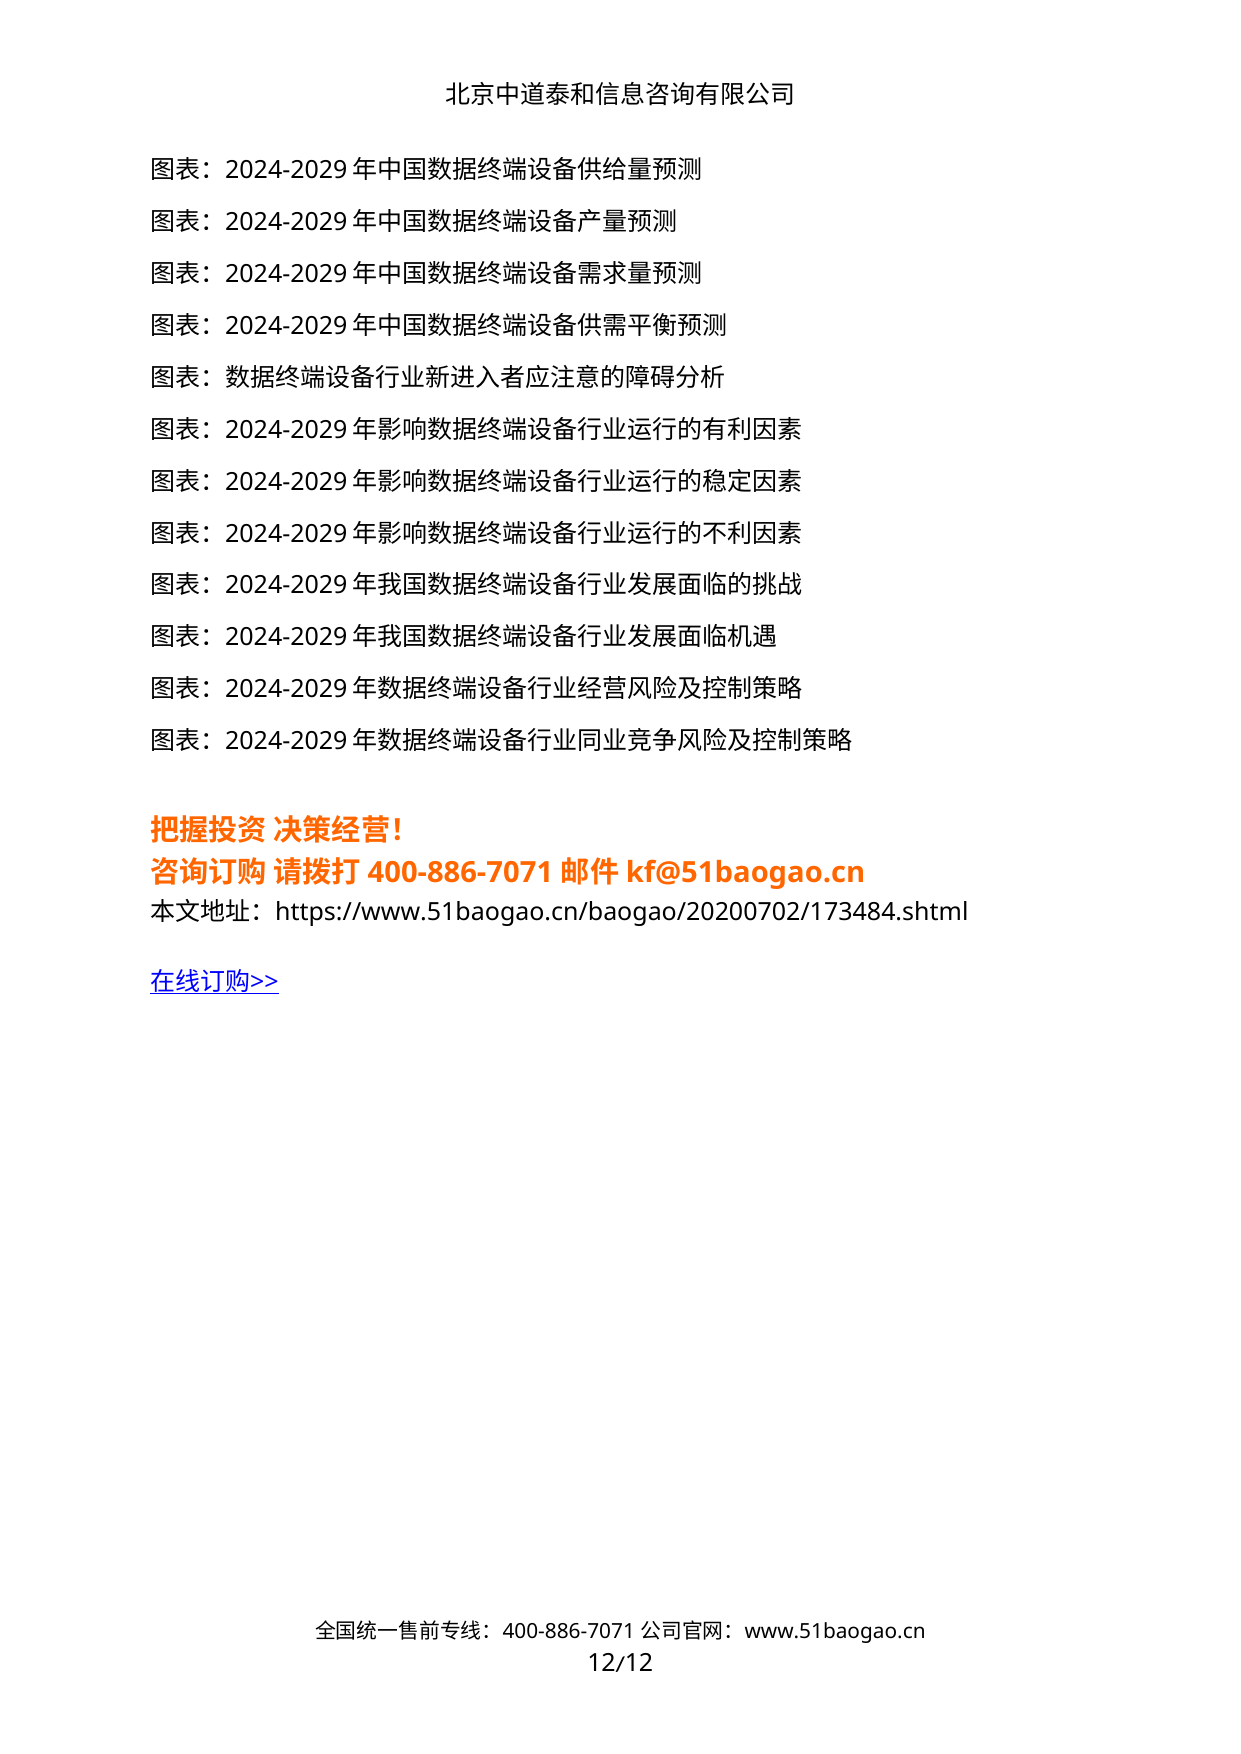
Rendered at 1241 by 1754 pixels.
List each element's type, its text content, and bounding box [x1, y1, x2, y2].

text 图表：2024-2029年中国数据终端设备产量预测 [150, 202, 1090, 238]
text 图表：2024-2029年数据终端设备行业同业竞争风险及控制策略 [150, 721, 1090, 757]
text 图表：2024-2029年影响数据终端设备行业运行的有利因素 [150, 409, 1090, 446]
text 图表：2024-2029年中国数据终端设备供给量预测 [150, 150, 1090, 186]
text 把握投资 决策经营！咨询订购 请拨打 400-886-7071 邮件 kf@51baogao.cn本文地址：https://www.51baogao.cn/baogao/20200702/173484.shtml [150, 772, 1090, 927]
text 图表：2024-2029年中国数据终端设备供需平衡预测 [150, 306, 1090, 342]
text 在线订购>> [150, 927, 1090, 998]
text 图表：2024-2029年数据终端设备行业经营风险及控制策略 [150, 669, 1090, 705]
text 图表：2024-2029年影响数据终端设备行业运行的不利因素 [150, 513, 1090, 549]
text 图表：2024-2029年我国数据终端设备行业发展面临机遇 [150, 617, 1090, 653]
text 图表：2024-2029年影响数据终端设备行业运行的稳定因素 [150, 461, 1090, 497]
text 图表：数据终端设备行业新进入者应注意的障碍分析 [150, 357, 1090, 394]
text 图表：2024-2029年我国数据终端设备行业发展面临的挑战 [150, 565, 1090, 601]
text 图表：2024-2029年中国数据终端设备需求量预测 [150, 254, 1090, 290]
